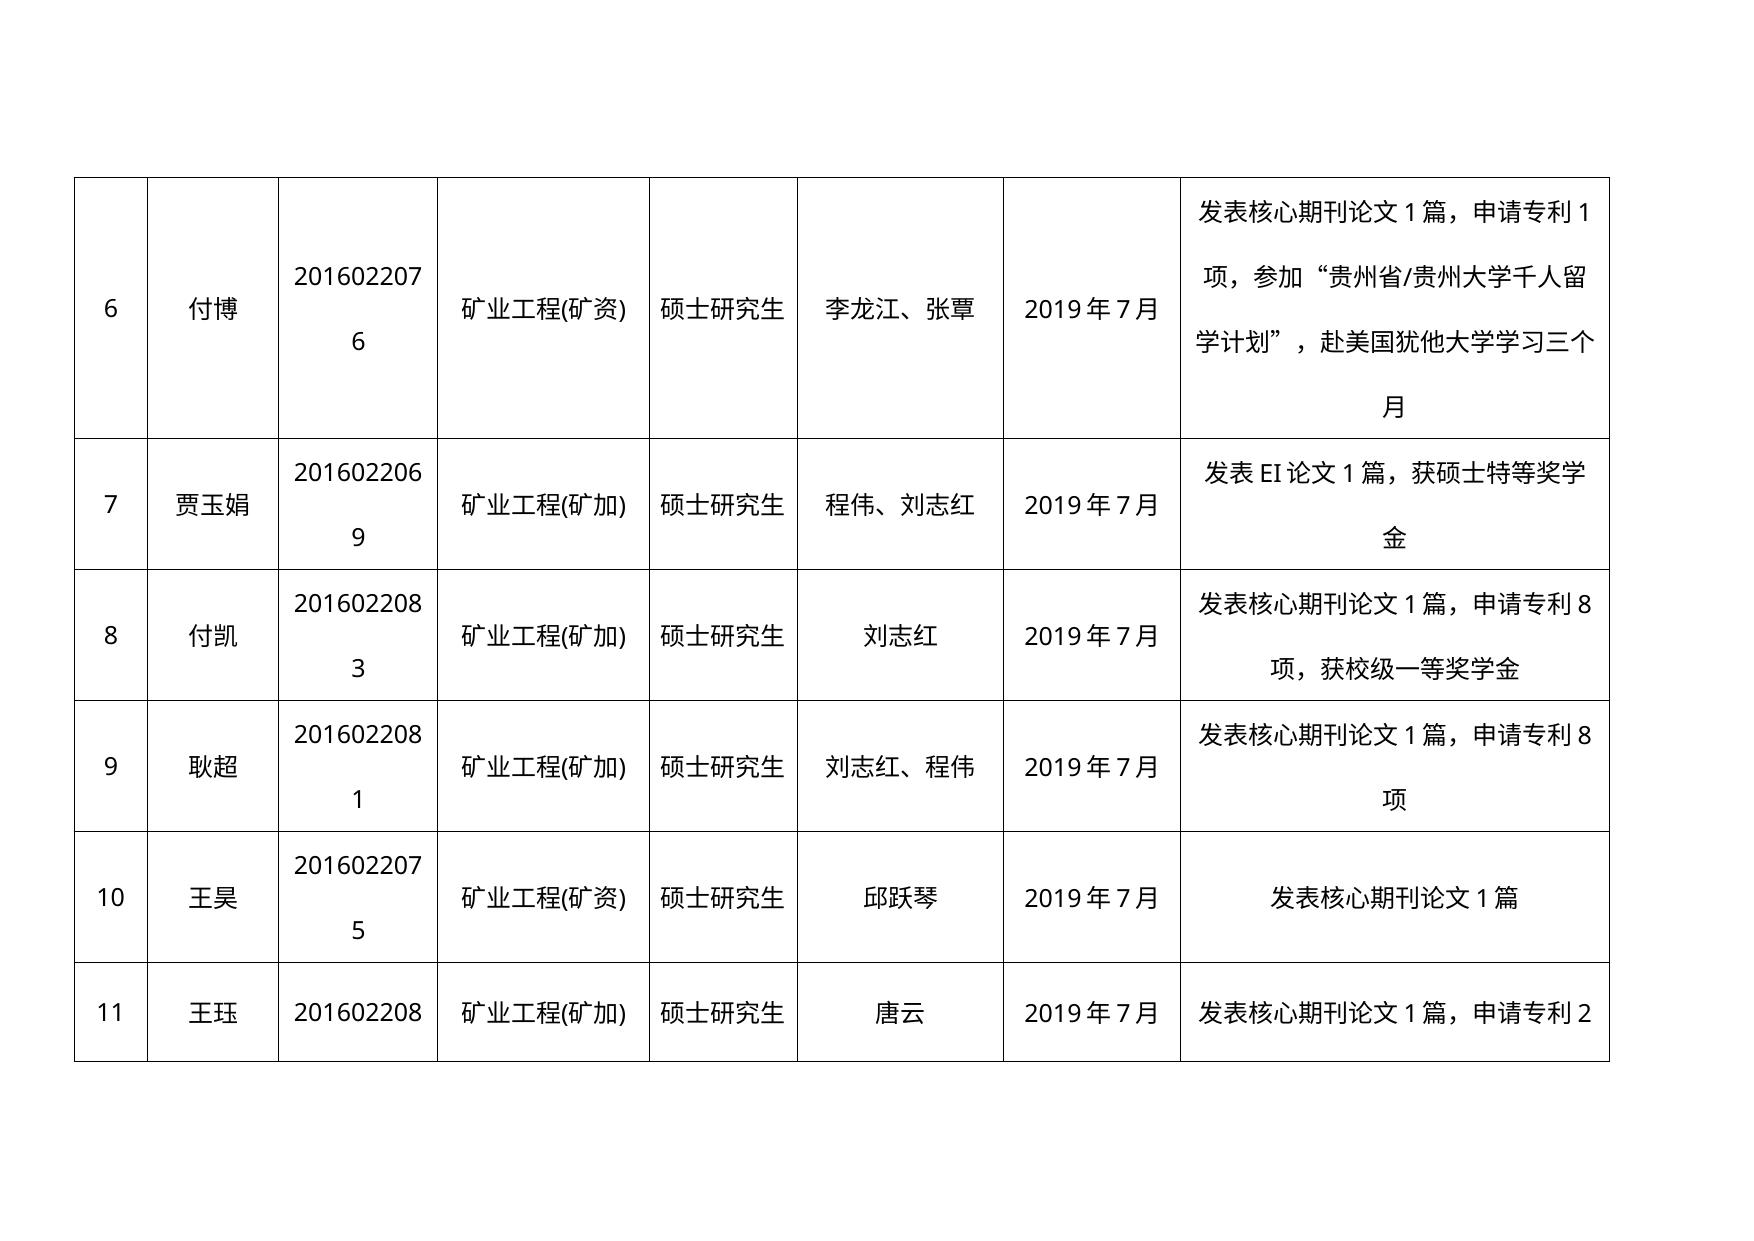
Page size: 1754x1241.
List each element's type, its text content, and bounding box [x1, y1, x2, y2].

table_cell 11 [75, 963, 147, 1061]
table_cell 王昊 [148, 832, 278, 962]
table_cell 硕士研究生 [650, 439, 797, 569]
table_cell 唐云 [798, 963, 1003, 1061]
table_cell 程伟、刘志红 [798, 439, 1003, 569]
table_cell 8 [75, 570, 147, 700]
table_cell 发表核心期刊论文1篇，申请专利8项 [1181, 701, 1609, 831]
table_cell 硕士研究生 [650, 178, 797, 438]
table_cell 发表核心期刊论文1篇，申请专利8项，获校级一等奖学金 [1181, 570, 1609, 700]
table_cell 2019年7月 [1004, 832, 1180, 962]
table_cell 7 [75, 439, 147, 569]
table_cell 2016022083 [279, 570, 437, 700]
table_cell 10 [75, 832, 147, 962]
table_cell 2016022069 [279, 439, 437, 569]
table_cell 李龙江、张覃 [798, 178, 1003, 438]
table_cell 6 [75, 178, 147, 438]
table_cell 2016022085 [279, 963, 437, 1061]
table_cell 刘志红、程伟 [798, 701, 1003, 831]
table_cell 2019年7月 [1004, 701, 1180, 831]
table_cell 2019年7月 [1004, 963, 1180, 1061]
table_cell 2016022075 [279, 832, 437, 962]
table_cell 2016022081 [279, 701, 437, 831]
table_cell 矿业工程(矿资) [438, 832, 649, 962]
table_cell 2016022076 [279, 178, 437, 438]
table_cell 9 [75, 701, 147, 831]
table_cell 矿业工程(矿资) [438, 178, 649, 438]
table_cell 2019年7月 [1004, 570, 1180, 700]
table_cell 硕士研究生 [650, 570, 797, 700]
table_cell 刘志红 [798, 570, 1003, 700]
table_cell 矿业工程(矿加) [438, 701, 649, 831]
table_cell 发表核心期刊论文1篇，申请专利1项，参加“贵州省/贵州大学千人留学计划”，赴美国犹他大学学习三个月 [1181, 178, 1609, 438]
table_cell 矿业工程(矿加) [438, 963, 649, 1061]
table_cell 付凯 [148, 570, 278, 700]
table_cell 硕士研究生 [650, 832, 797, 962]
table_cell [1181, 963, 1609, 1061]
table_cell 贾玉娟 [148, 439, 278, 569]
table_cell 邱跃琴 [798, 832, 1003, 962]
table_cell 2019年7月 [1004, 439, 1180, 569]
table_cell 王珏 [148, 963, 278, 1061]
table_cell 硕士研究生 [650, 963, 797, 1061]
table_cell 发表EI论文1篇，获硕士特等奖学金 [1181, 439, 1609, 569]
table_cell 2019年7月 [1004, 178, 1180, 438]
table_cell 矿业工程(矿加) [438, 570, 649, 700]
table_cell 耿超 [148, 701, 278, 831]
table_cell 矿业工程(矿加) [438, 439, 649, 569]
table_cell 付博 [148, 178, 278, 438]
table_cell 硕士研究生 [650, 701, 797, 831]
table_cell 发表核心期刊论文1篇 [1181, 832, 1609, 962]
